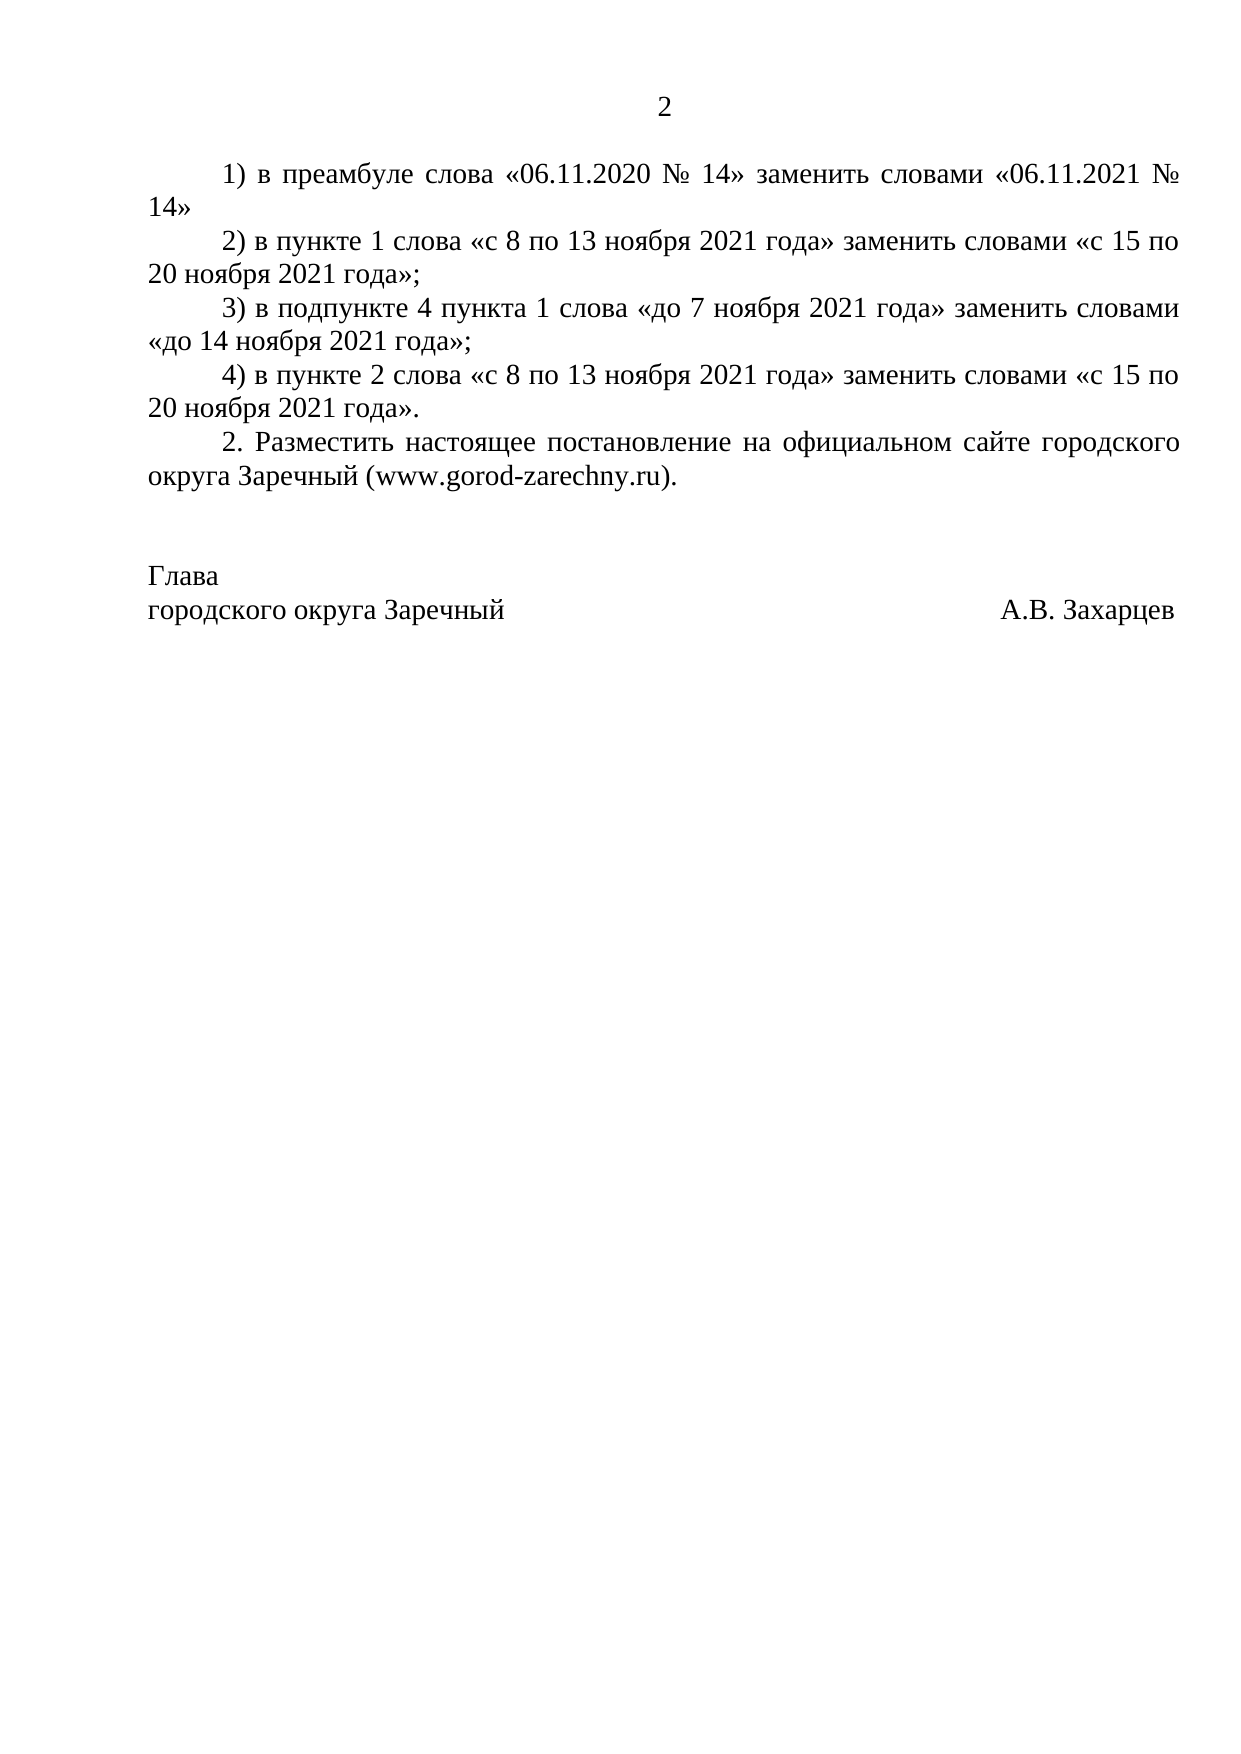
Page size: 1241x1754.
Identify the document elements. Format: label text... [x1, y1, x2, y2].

text 2. Разместить настоящее постановление на официальном сайте городского округа Заречный (www.gorod-zarechny.ru). [148, 424, 1181, 491]
text городского округа Заречный А.В. Захарцев [148, 592, 1181, 625]
text Глава [148, 558, 1181, 592]
list 3) в подпункте 4 пункта 1 слова «до 7 ноября 2021 года» заменить словами «до 14 ноября 2021 года»; [148, 290, 1181, 357]
list 2) в пункте 1 слова «с 8 по 13 ноября 2021 года» заменить словами «с 15 по 20 ноября 2021 года»; [148, 223, 1181, 290]
list 4) в пункте 2 слова «с 8 по 13 ноября 2021 года» заменить словами «с 15 по 20 ноября 2021 года». [148, 357, 1181, 424]
list 1) в преамбуле слова «06.11.2020 № 14» заменить словами «06.11.2021 № 14» [148, 156, 1181, 223]
